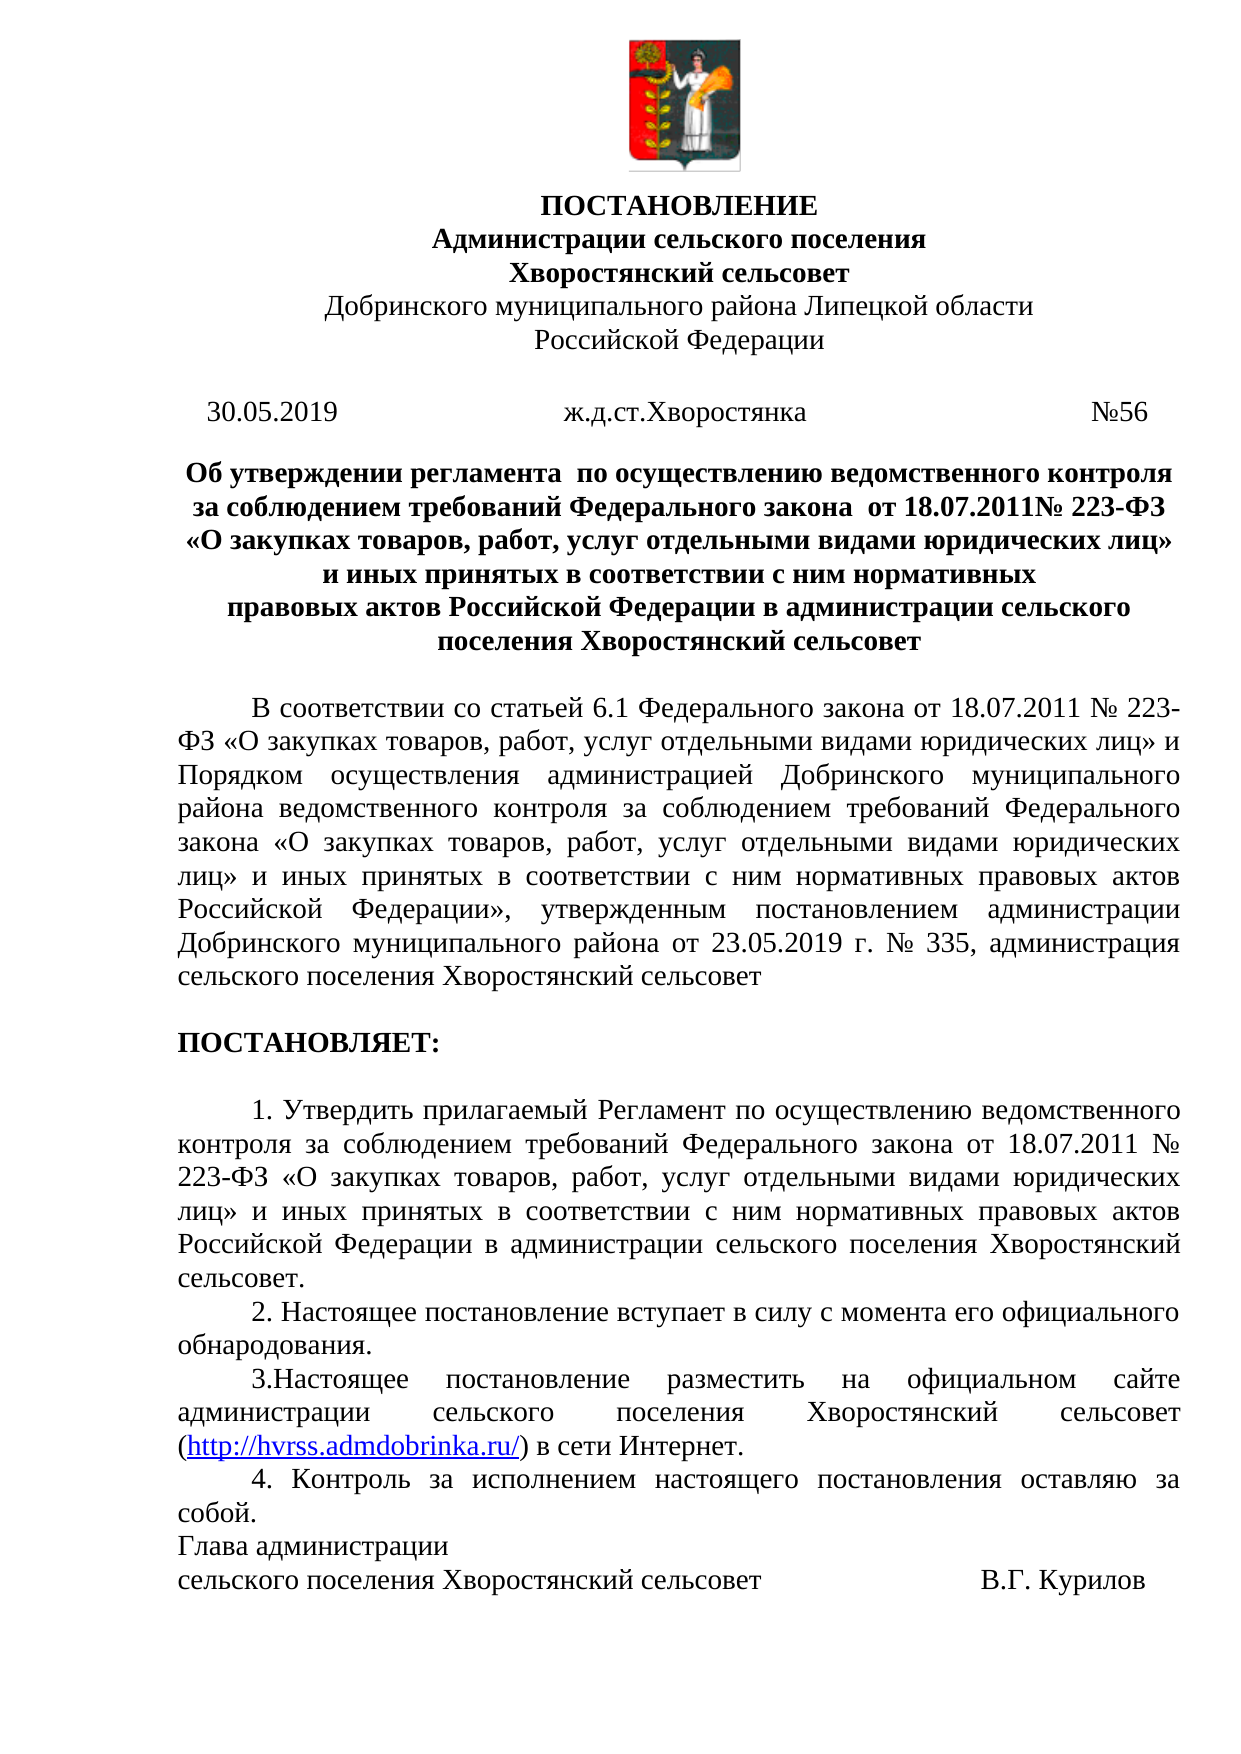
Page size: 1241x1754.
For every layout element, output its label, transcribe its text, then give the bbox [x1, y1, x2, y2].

text Хворостянский сельсовет [177, 255, 1181, 288]
text 1. Утвердить прилагаемый Регламент по осуществлению ведомственного контроля за соблюдением требований Федерального закона от 18.07.2011 № 223-ФЗ «О закупках товаров, работ, услуг отдельными видами юридических лиц» и иных принятых в соответствии с ним нормативных правовых актов Российской Федерации в администрации сельского поселения Хворостянский сельсовет. [177, 1092, 1181, 1294]
picture [628, 39, 742, 173]
text 3.Настоящее постановление разместить на официальном сайте администрации сельского поселения Хворостянский сельсовет (http://hvrss.admdobrinka.ru/) в сети Интернет. [177, 1361, 1181, 1461]
text Добринского муниципального района Липецкой области [177, 288, 1181, 322]
text Об утверждении регламента по осуществлению ведомственного контроля за соблюдением требований Федерального закона от 18.07.2011№ 223-ФЗ «О закупках товаров, работ, услуг отдельными видами юридических лиц» и иных принятых в соответствии с ним нормативных [177, 455, 1181, 589]
text 2. Настоящее постановление вступает в силу с момента его официального обнародования. [177, 1294, 1181, 1361]
text правовых актов Российской Федерации в администрации сельского поселения Хворостянский сельсовет [177, 589, 1181, 656]
text ПОСТАНОВЛЕНИЕ [177, 188, 1181, 221]
text В соответствии со статьей 6.1 Федерального закона от 18.07.2011 № 223-ФЗ «О закупках товаров, работ, услуг отдельными видами юридических лиц» и Порядком осуществления администрацией Добринского муниципального района ведомственного контроля за соблюдением требований Федерального закона «О закупках товаров, работ, услуг отдельными видами юридических лиц» и иных принятых в соответствии с ним нормативных правовых актов Российской Федерации», утвержденным постановлением администрации Добринского муниципального района от 23.05.2019 г. № 335, администрация сельского поселения Хворостянский сельсовет [177, 690, 1181, 992]
text Российской Федерации [177, 322, 1181, 355]
text 30.05.2019 ж.д.ст.Хворостянка №56 [177, 394, 1181, 427]
text 4. Контроль за исполнением настоящего постановления оставляю за собой. [177, 1461, 1181, 1528]
text Администрации сельского поселения [177, 221, 1181, 255]
text ПОСТАНОВЛЯЕТ: [177, 1025, 1181, 1059]
text Глава администрации [177, 1528, 1181, 1562]
text сельского поселения Хворостянский сельсовет В.Г. Курилов [177, 1562, 1181, 1596]
